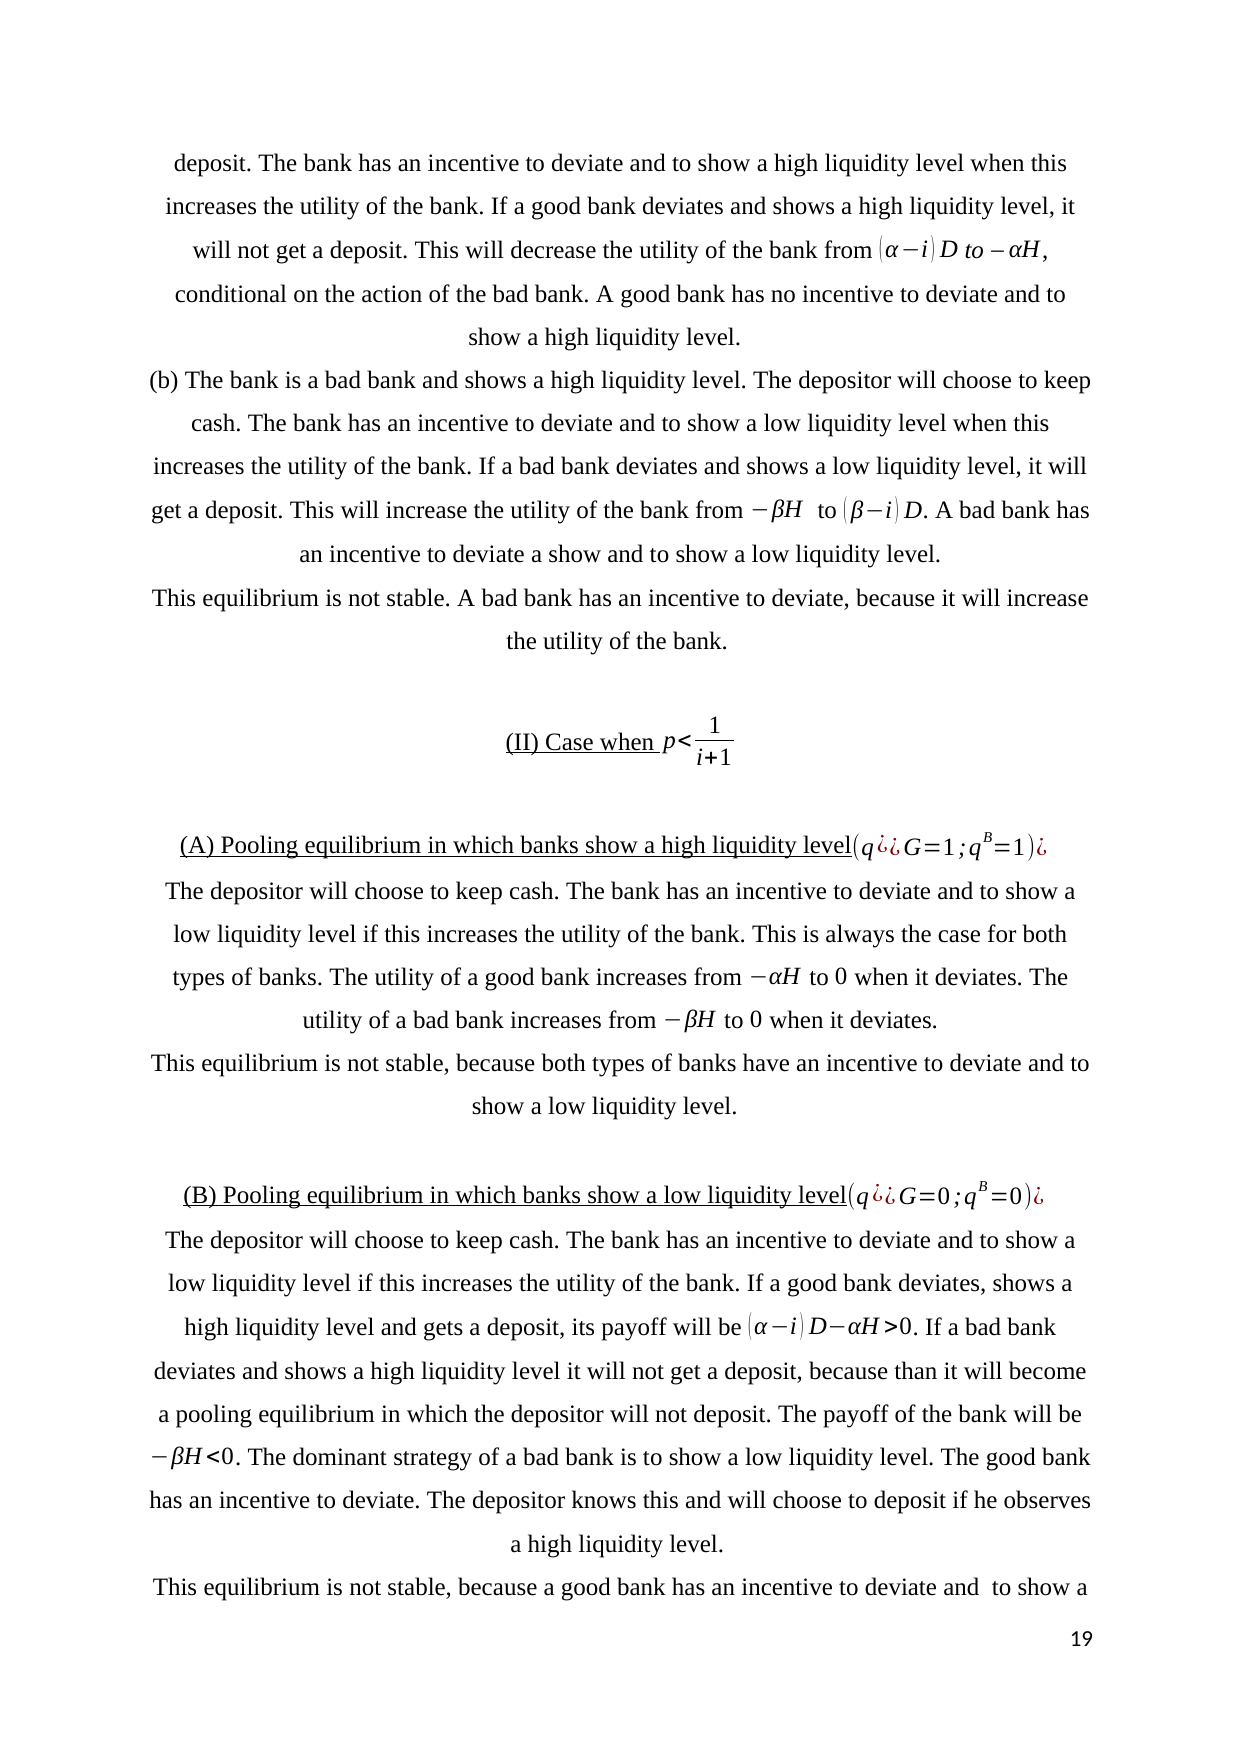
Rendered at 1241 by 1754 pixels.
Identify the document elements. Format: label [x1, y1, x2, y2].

text [148, 148, 1093, 1601]
